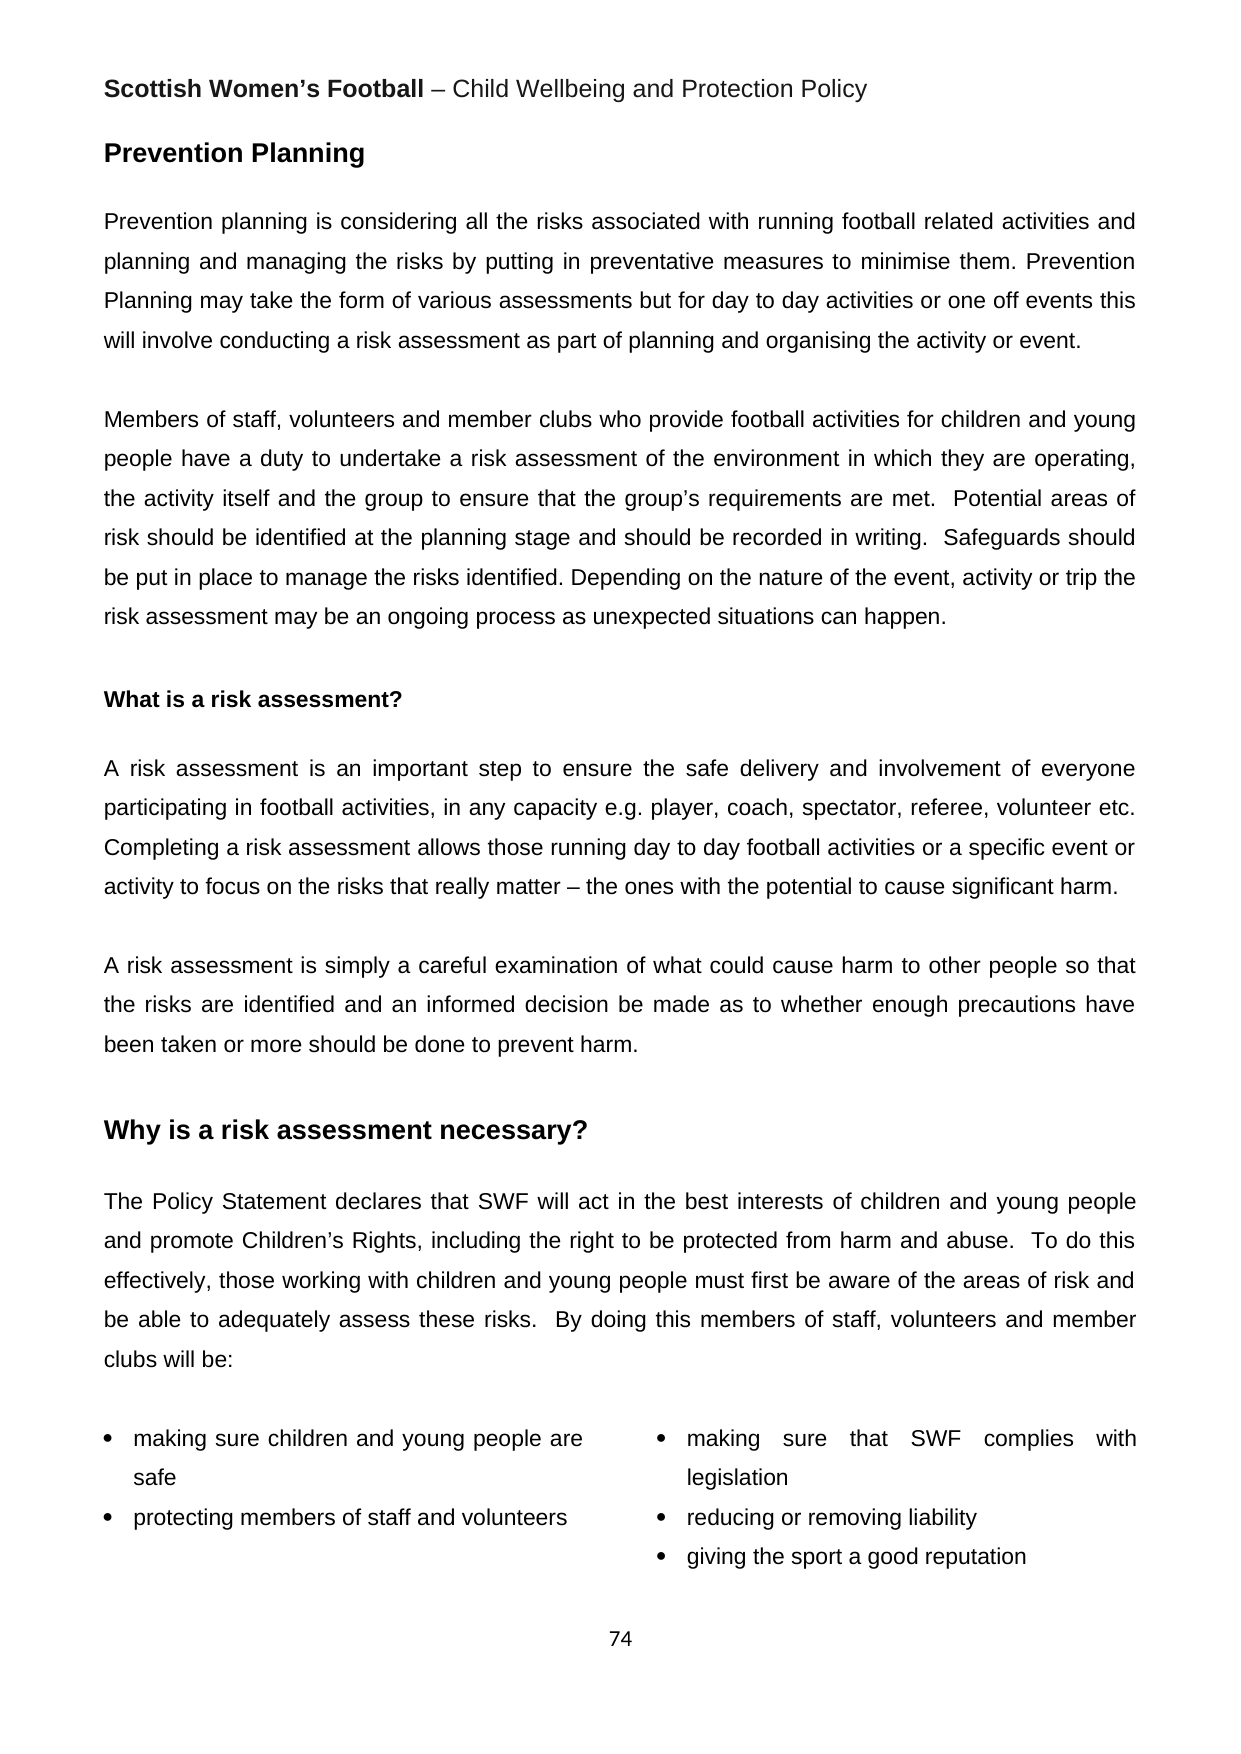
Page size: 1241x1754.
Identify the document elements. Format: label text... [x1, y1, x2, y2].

text The Policy Statement declares that SWF will act in the best interests of children and young people and promote Children’s Rights, including the right to be protected from harm and abuse. To do this effectively, those working with children and young people must first be aware of the areas of risk and be able to adequately assess these risks. By doing this members of staff, volunteers and member clubs will be: [103, 1188, 1137, 1372]
list making sure that SWF complies with legislation [657, 1425, 1137, 1491]
text A risk assessment is simply a careful examination of what could cause harm to other people so that the risks are identified and an informed decision be made as to whether enough precautions have been taken or more should be done to prevent harm. [103, 952, 1137, 1057]
list making sure children and young people are safe [103, 1425, 583, 1491]
list giving the sport a good reputation [657, 1543, 1137, 1569]
subtitle Prevention Planning [103, 137, 1137, 168]
list reducing or removing liability [657, 1504, 1137, 1530]
text Members of staff, volunteers and member clubs who provide football activities for children and young people have a duty to undertake a risk assessment of the environment in which they are operating, the activity itself and the group to ensure that the group’s requirements are met. Potential areas of risk should be identified at the planning stage and should be recorded in writing. Safeguards should be put in place to manage the risks identified. Depending on the nature of the event, activity or trip the risk assessment may be an ongoing process as unexpected situations can happen. [103, 406, 1137, 629]
text Prevention planning is considering all the risks associated with running football related activities and planning and managing the risks by putting in preventative measures to minimise them. Prevention Planning may take the form of various assessments but for day to day activities or one off events this will involve conducting a risk assessment as part of planning and organising the activity or event. [103, 208, 1137, 353]
subtitle What is a risk assessment? [103, 686, 1137, 712]
list protecting members of staff and volunteers [103, 1504, 583, 1530]
text A risk assessment is an important step to ensure the safe delivery and involvement of everyone participating in football activities, in any capacity e.g. player, coach, spectator, referee, volunteer etc. Completing a risk assessment allows those running day to day football activities or a specific event or activity to focus on the risks that really matter – the ones with the potential to cause significant harm. [103, 754, 1137, 899]
subtitle Why is a risk assessment necessary? [103, 1114, 1137, 1145]
